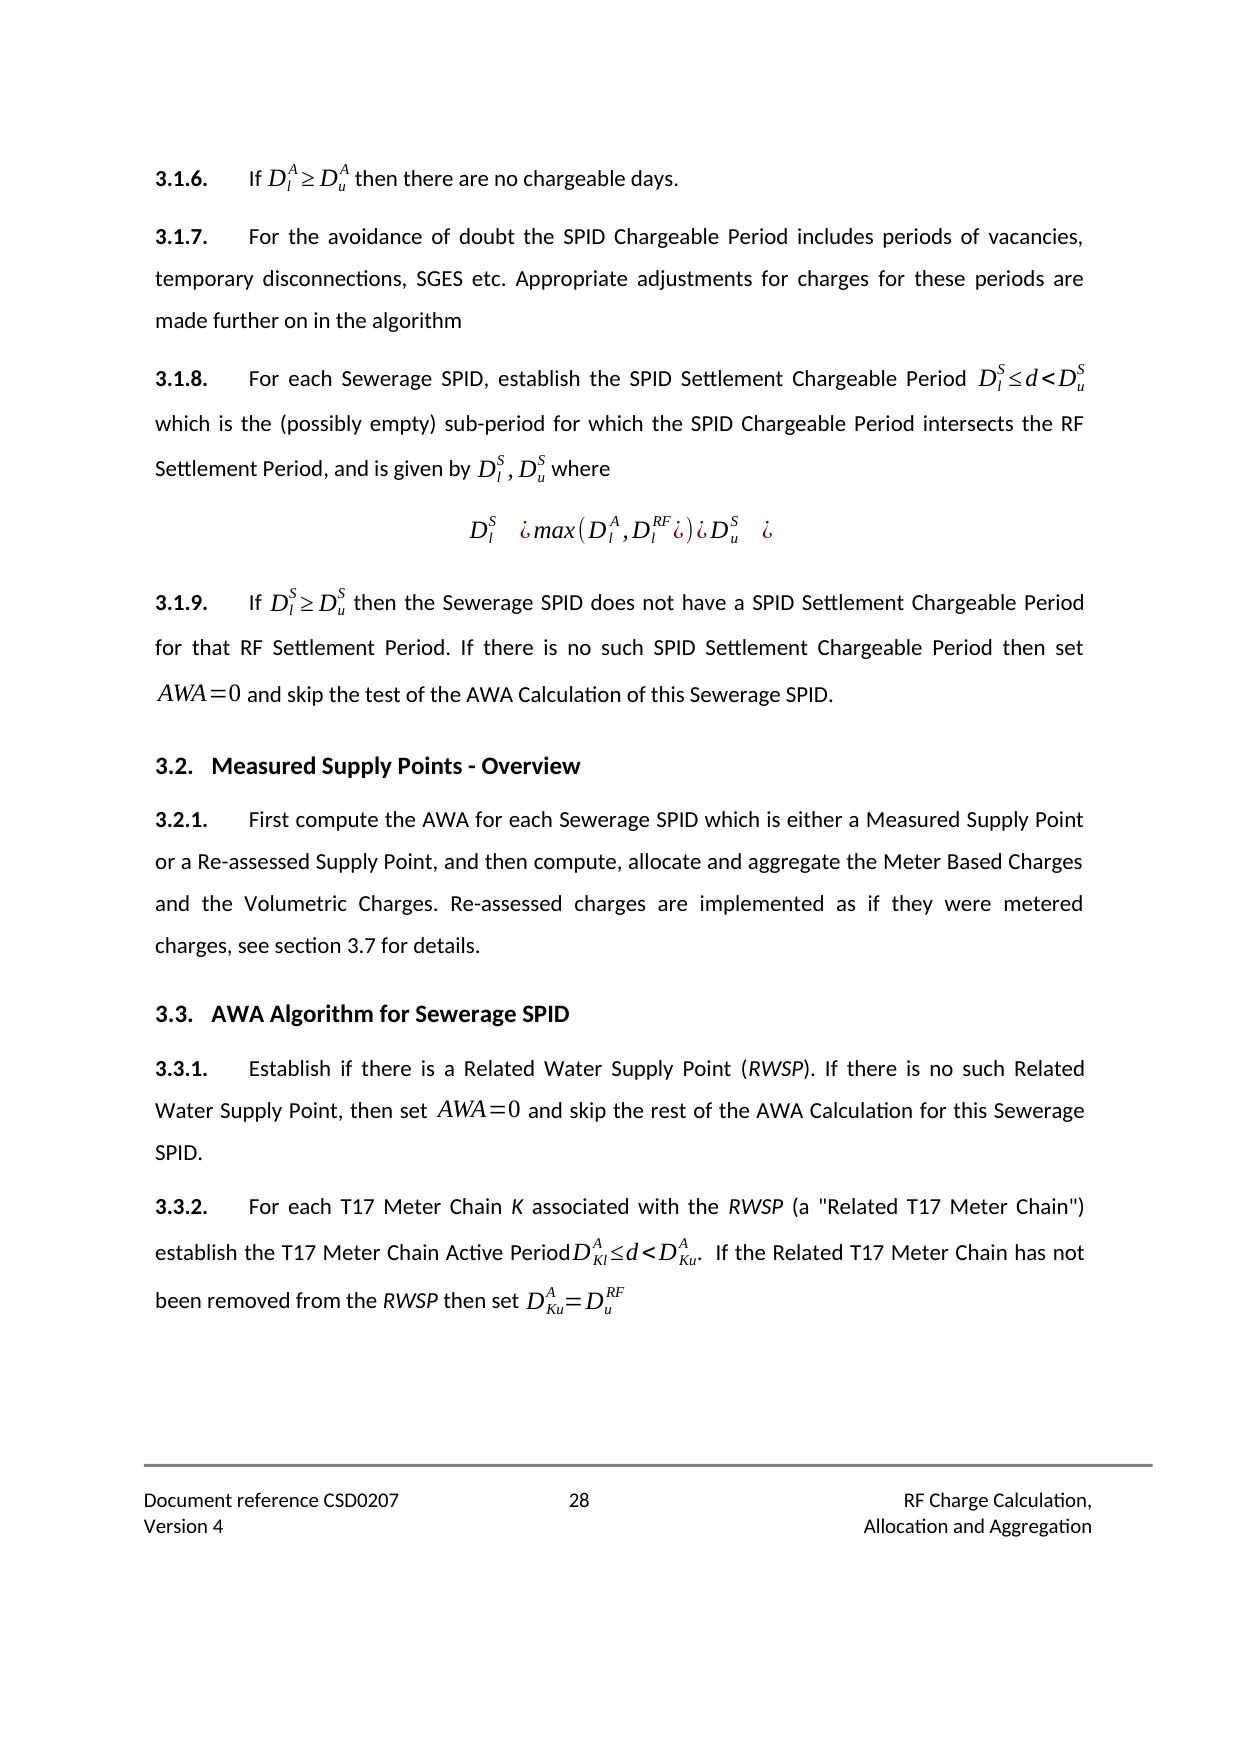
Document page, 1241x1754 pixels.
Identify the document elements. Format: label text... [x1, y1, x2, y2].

subtitle Measured Supply Points - Overview [155, 750, 1096, 780]
list If then the Sewerage SPID does not have a SPID Settlement Chargeable Period for that RF Settlement Period. If there is no such SPID Settlement Chargeable Period then set and skip the test of the AWA Calculation of this Sewerage SPID. [155, 584, 1086, 709]
list Establish if there is a Related Water Supply Point (RWSP). If there is no such Related Water Supply Point, then set and skip the rest of the AWA Calculation for this Sewerage SPID. [155, 1054, 1086, 1166]
list For each T17 Meter Chain K associated with the RWSP (a "Related T17 Meter Chain") establish the T17 Meter Chain Active Period. If the Related T17 Meter Chain has not been removed from the RWSP then set [155, 1192, 1086, 1318]
list For each Sewerage SPID, establish the SPID Settlement Chargeable Period which is the (possibly empty) sub-period for which the SPID Chargeable Period intersects the RF Settlement Period, and is given by where [155, 360, 1086, 486]
list For the avoidance of doubt the SPID Chargeable Period includes periods of vacancies, temporary disconnections, SGES etc. Appropriate adjustments for charges for these periods are made further on in the algorithm [155, 222, 1086, 334]
subtitle AWA Algorithm for Sewerage SPID [155, 998, 1096, 1029]
list First compute the AWA for each Sewerage SPID which is either a Measured Supply Point or a Re-assessed Supply Point, and then compute, allocate and aggregate the Meter Based Charges and the Volumetric Charges. Re-assessed charges are implemented as if they were metered charges, see section 3.7 for details. [155, 805, 1086, 959]
list If then there are no chargeable days. [155, 160, 1086, 195]
